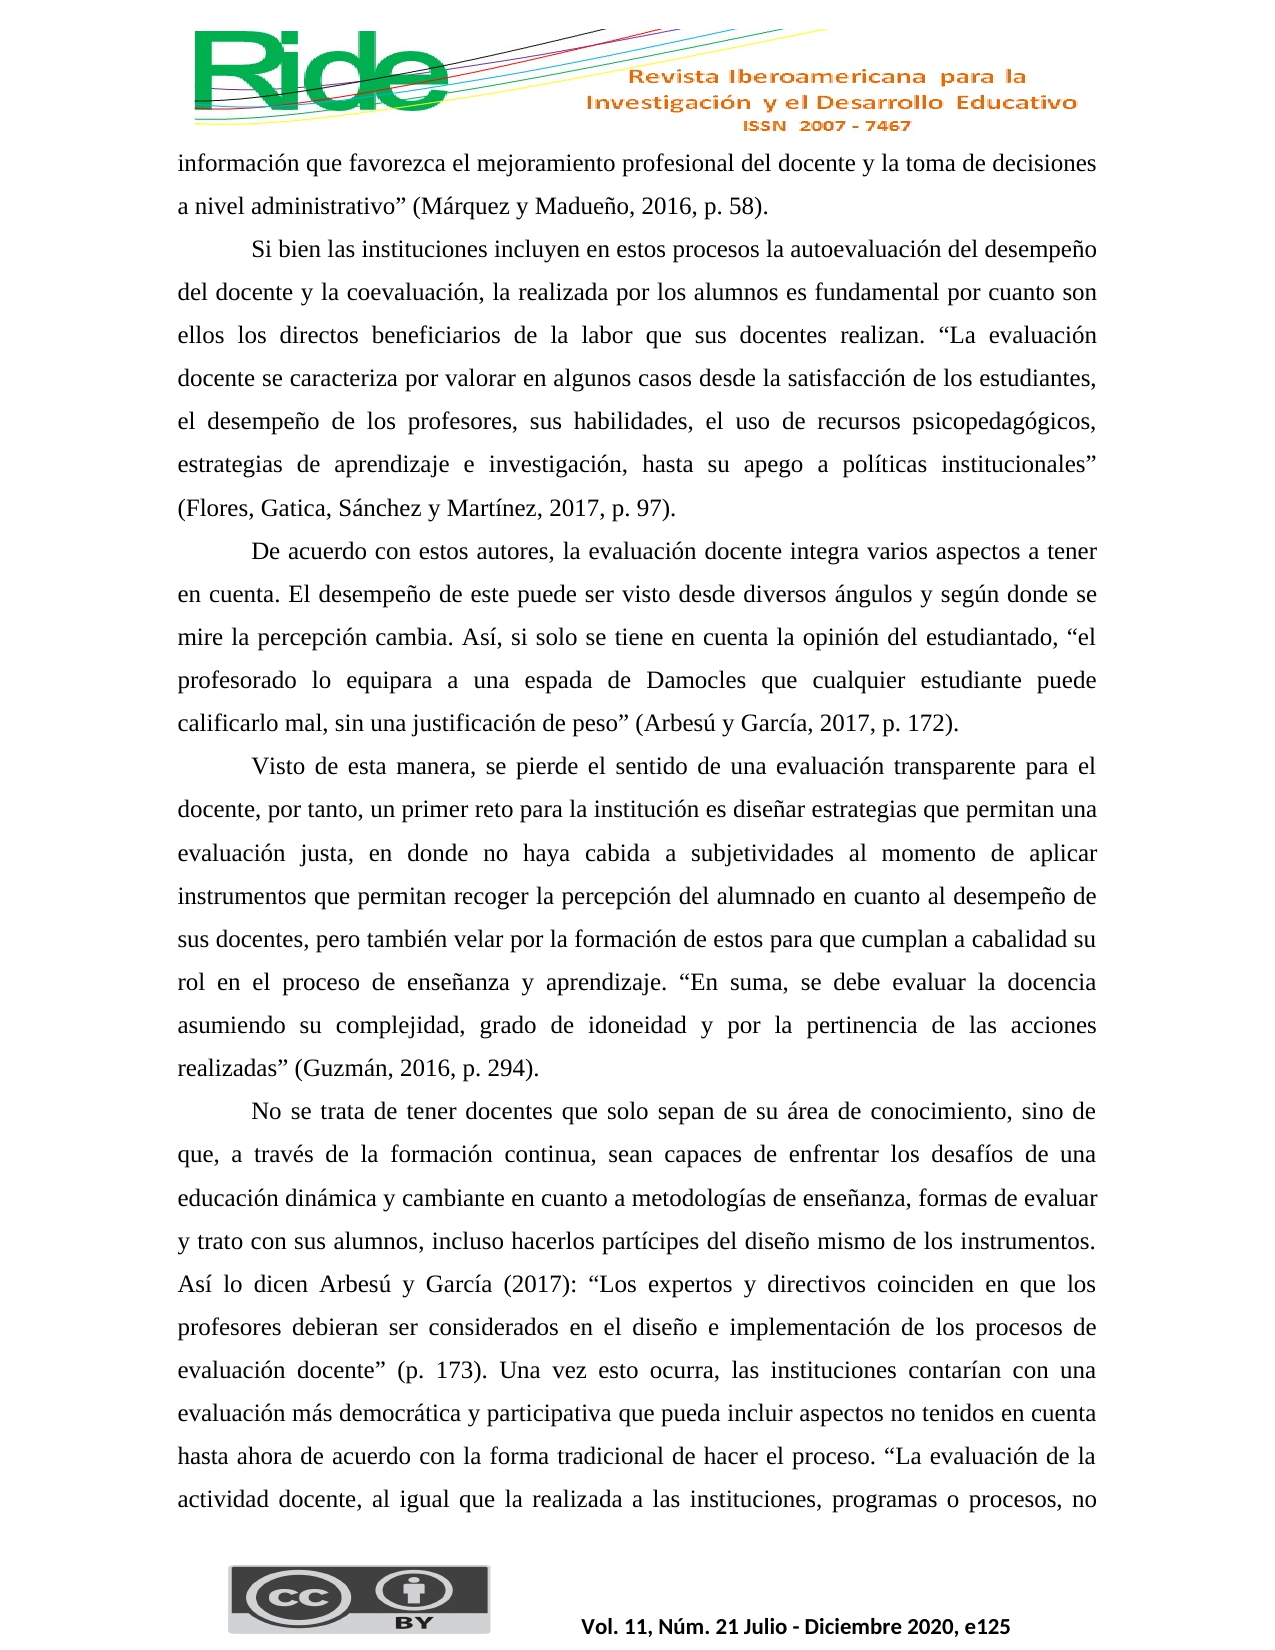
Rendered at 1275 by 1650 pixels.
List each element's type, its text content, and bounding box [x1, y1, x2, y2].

text De acuerdo con estos autores, la evaluación docente integra varios aspectos a tener en cuenta. El desempeño de este puede ser visto desde diversos ángulos y según donde se mire la percepción cambia. Así, si solo se tiene en cuenta la opinión del estudiantado, “el profesorado lo equipara a una espada de Damocles que cualquier estudiante puede calificarlo mal, sin una justificación de peso” (Arbesú y García, 2017, p. 172). [177, 536, 1098, 737]
text Visto de esta manera, se pierde el sentido de una evaluación transparente para el docente, por tanto, un primer reto para la institución es diseñar estrategias que permitan una evaluación justa, en donde no haya cabida a subjetividades al momento de aplicar instrumentos que permitan recoger la percepción del alumnado en cuanto al desempeño de sus docentes, pero también velar por la formación de estos para que cumplan a cabalidad su rol en el proceso de enseñanza y aprendizaje. “En suma, se debe evaluar la docencia asumiendo su complejidad, grado de idoneidad y por la pertinencia de las acciones realizadas” (Guzmán, 2016, p. 294). [177, 751, 1098, 1082]
text Si bien las instituciones incluyen en estos procesos la autoevaluación del desempeño del docente y la coevaluación, la realizada por los alumnos es fundamental por cuanto son ellos los directos beneficiarios de la labor que sus docentes realizan. “La evaluación docente se caracteriza por valorar en algunos casos desde la satisfacción de los estudiantes, el desempeño de los profesores, sus habilidades, el uso de recursos psicopedagógicos, estrategias de aprendizaje e investigación, hasta su apego a políticas institucionales” (Flores, Gatica, Sánchez y Martínez, 2017, p. 97). [177, 234, 1098, 521]
picture [228, 1565, 491, 1634]
picture [194, 29, 1081, 134]
